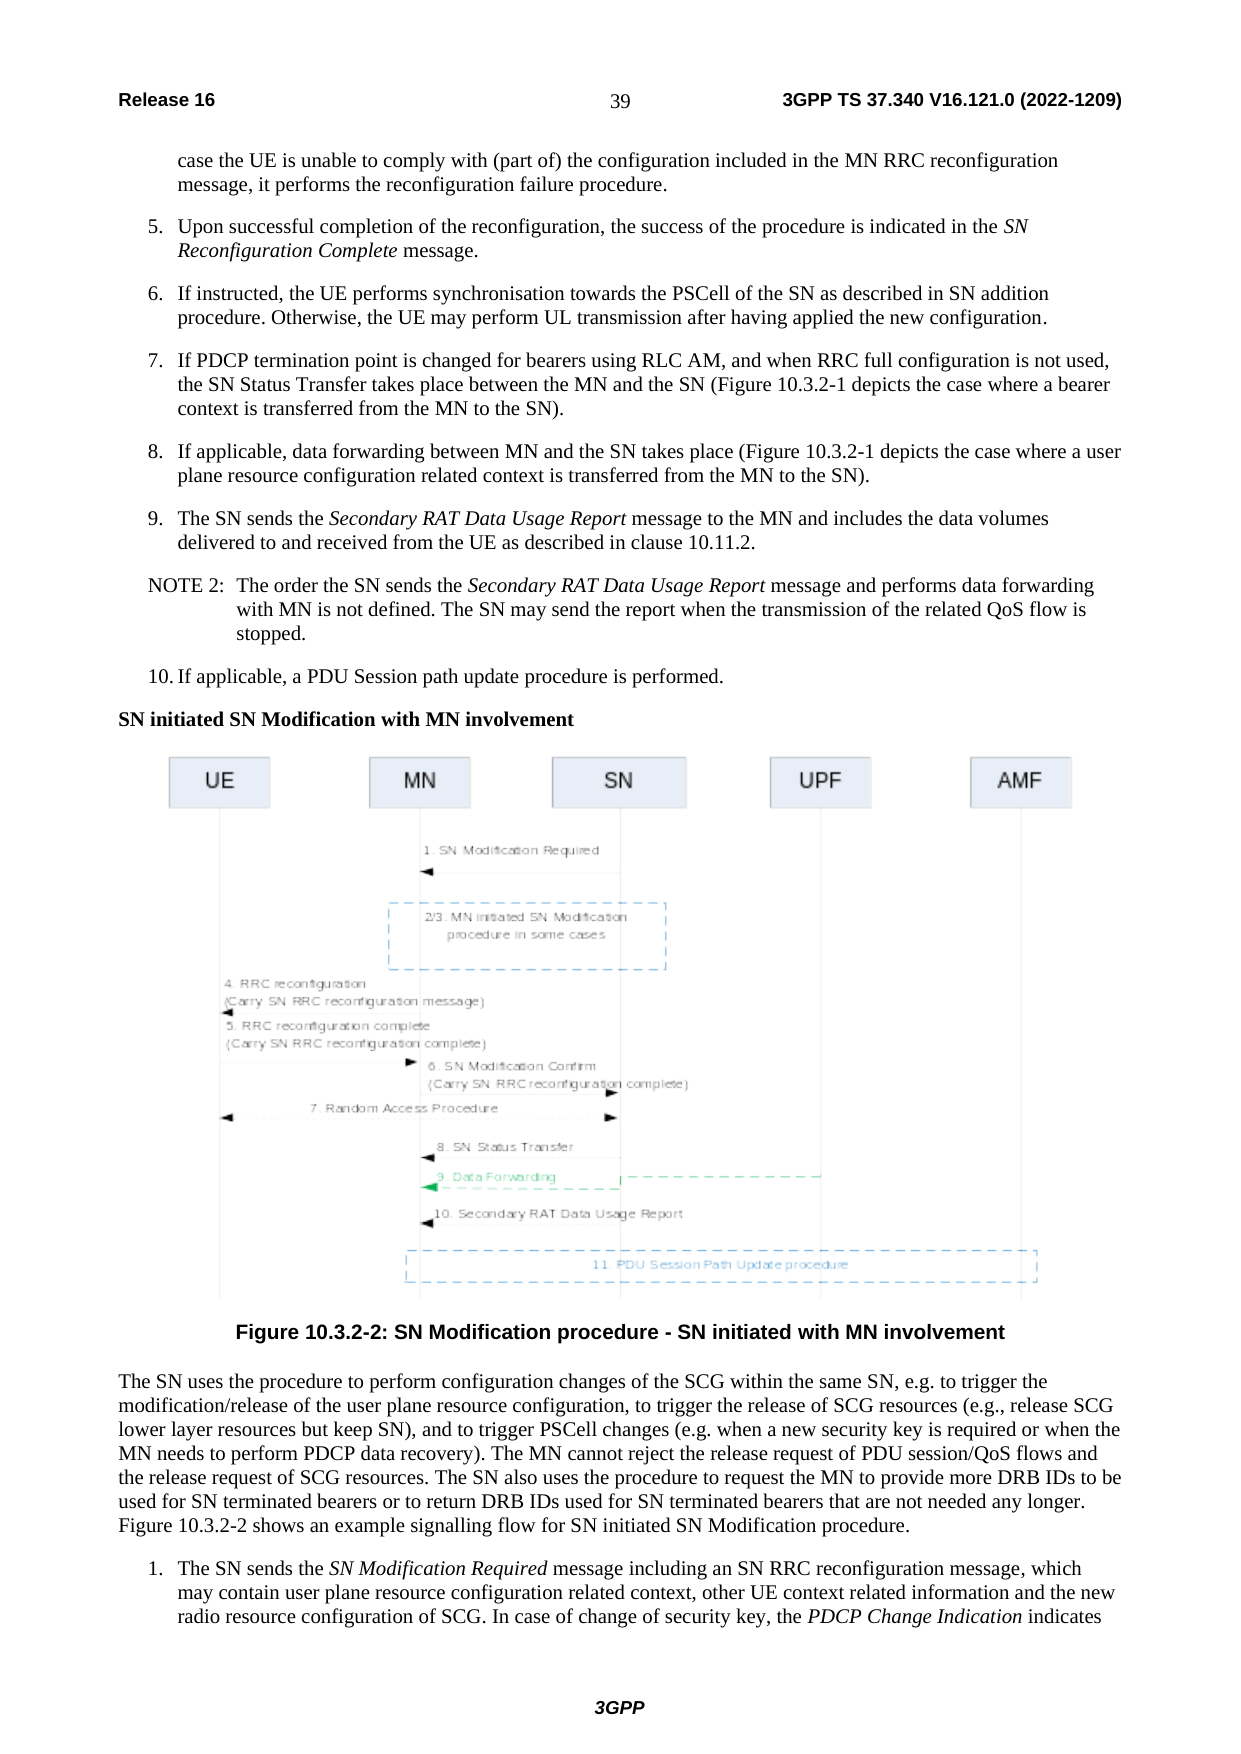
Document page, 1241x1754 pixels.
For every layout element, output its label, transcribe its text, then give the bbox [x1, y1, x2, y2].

text 9. The SN sends the Secondary RAT Data Usage Report message to the MN and includes the data volumes delivered to and received from the UE as described in clause 10.11.2. [148, 506, 1122, 554]
text 7. If PDCP termination point is changed for bearers using RLC AM, and when RRC full configuration is not used, the SN Status Transfer takes place between the MN and the SN (Figure 10.3.2-1 depicts the case where a bearer context is transferred from the MN to the SN). [148, 348, 1122, 420]
text 5. Upon successful completion of the reconfiguration, the success of the procedure is indicated in the SN Reconfiguration Complete message. [148, 214, 1122, 262]
text NOTE 2: The order the SN sends the Secondary RAT Data Usage Report message and performs data forwarding with MN is not defined. The SN may send the report when the transmission of the related QoS flow is stopped. [148, 573, 1122, 645]
text Figure 10.3.2-2: SN Modification procedure - SN initiated with MN involvement [118, 1320, 1122, 1344]
text 8. If applicable, data forwarding between MN and the SN takes place (Figure 10.3.2-1 depicts the case where a user plane resource configuration related context is transferred from the MN to the SN). [148, 439, 1122, 487]
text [148, 1556, 1122, 1628]
text SN initiated SN Modification with MN involvement [118, 707, 1122, 731]
text The SN uses the procedure to perform configuration changes of the SCG within the same SN, e.g. to trigger the modification/release of the user plane resource configuration, to trigger the release of SCG resources (e.g., release SCG lower layer resources but keep SN), and to trigger PSCell changes (e.g. when a new security key is required or when the MN needs to perform PDCP data recovery). The MN cannot reject the release request of PDU session/QoS flows and the release request of SCG resources. The SN also uses the procedure to request the MN to provide more DRB IDs to be used for SN terminated bearers or to return DRB IDs used for SN terminated bearers that are not needed any longer. Figure 10.3.2-2 shows an example signalling flow for SN initiated SN Modification procedure. [118, 1369, 1122, 1537]
text 10. If applicable, a PDU Session path update procedure is performed. [148, 664, 1122, 688]
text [148, 147, 1122, 196]
text 6. If instructed, the UE performs synchronisation towards the PSCell of the SN as described in SN addition procedure. Otherwise, the UE may perform UL transmission after having applied the new configuration. [148, 281, 1122, 329]
